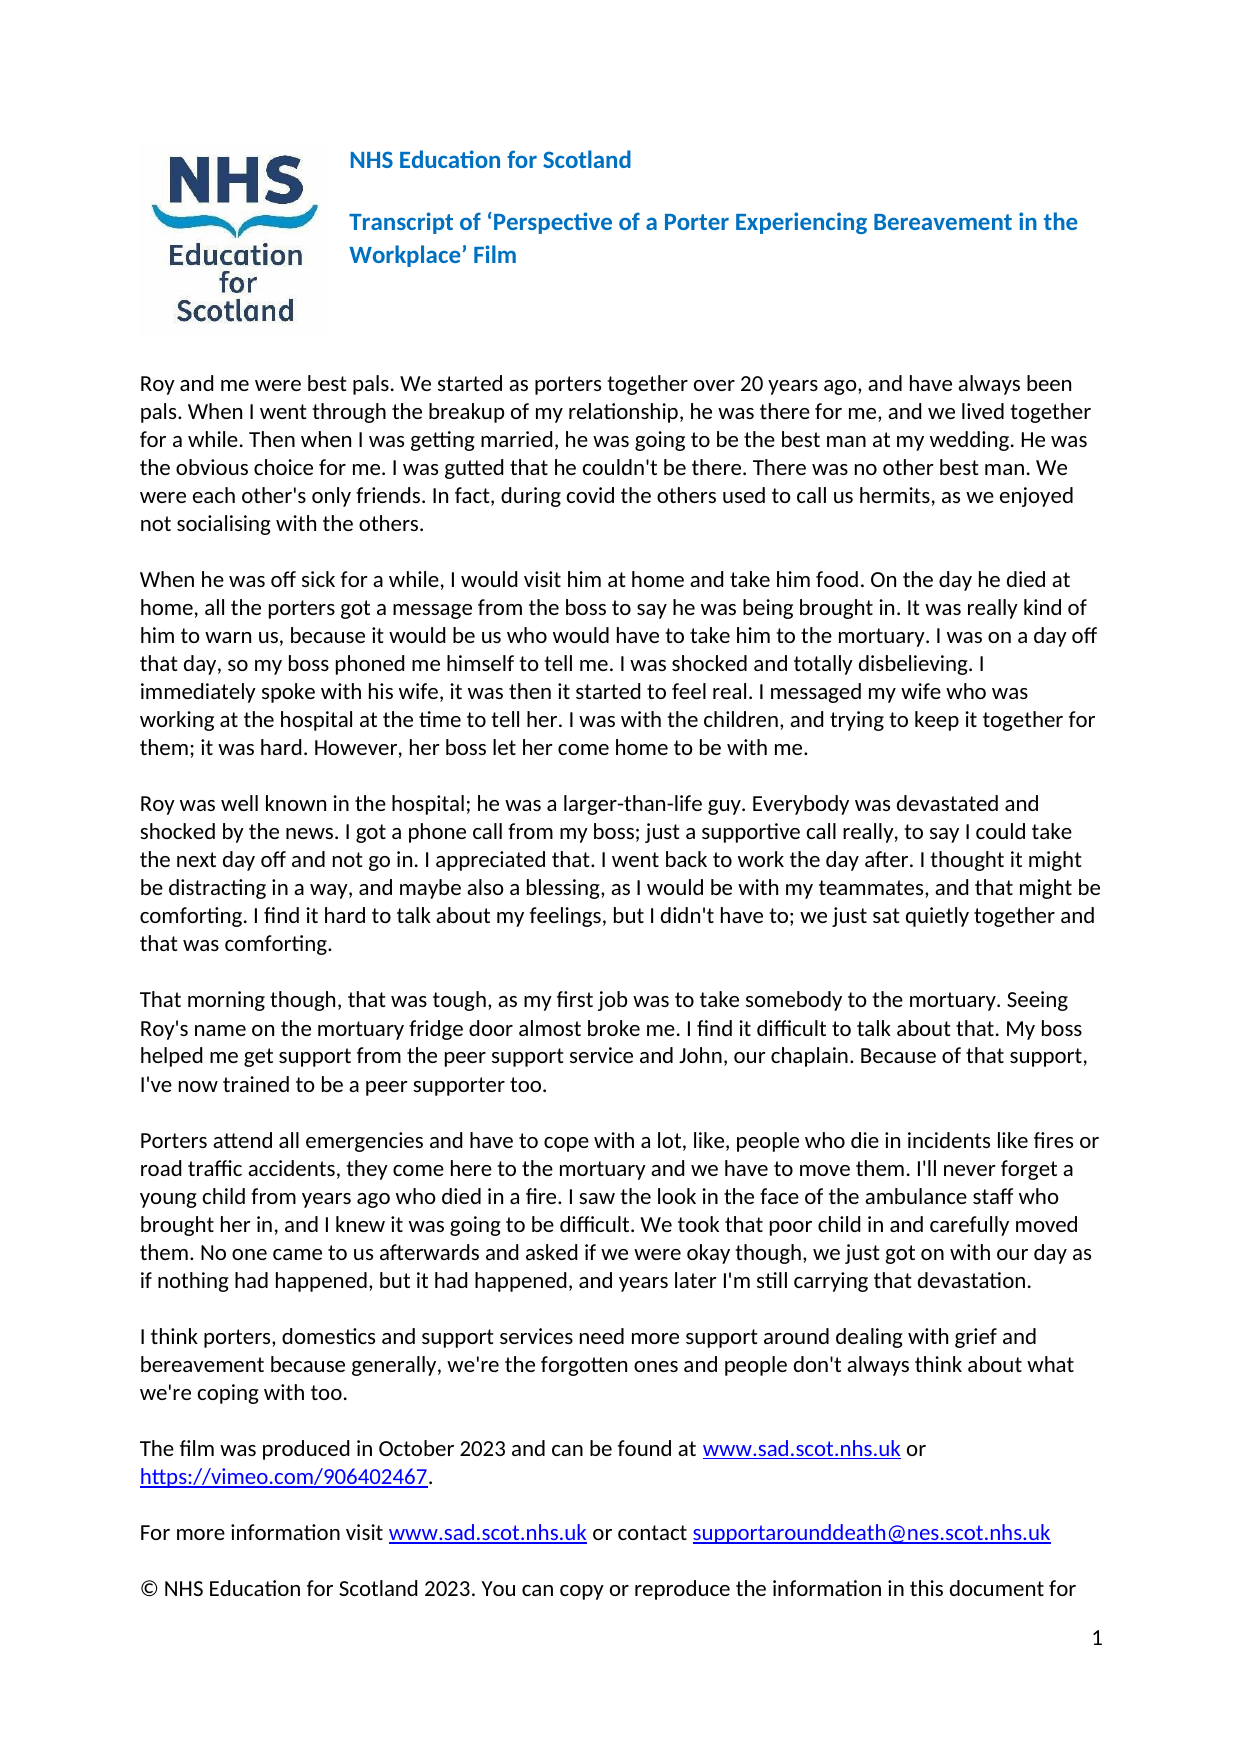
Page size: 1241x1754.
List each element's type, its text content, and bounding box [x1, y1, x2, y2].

text I think porters, domestics and support services need more support around dealing with grief and bereavement because generally, we're the forgotten ones and people don't always think about what we're coping with too. [139, 1322, 1103, 1406]
text Porters attend all emergencies and have to cope with a lot, like, people who die in incidents like fires or road traffic accidents, they come here to the mortuary and we have to move them. I'll never forget a young child from years ago who died in a fire. I saw the look in the face of the ambulance staff who brought her in, and I knew it was going to be difficult. We took that poor child in and carefully moved them. No one came to us afterwards and asked if we were okay though, we just got on with our day as if nothing had happened, but it had happened, and years later I'm still carrying that devastation. [139, 1126, 1103, 1294]
picture [139, 143, 330, 334]
text The film was produced in October 2023 and can be found at www.sad.scot.nhs.uk or https://vimeo.com/906402467. [139, 1434, 1103, 1490]
text Transcript of ‘Perspective of a Porter Experiencing Bereavement in the Workplace’ Film [330, 206, 1103, 269]
text That morning though, that was tough, as my first job was to take somebody to the mortuary. Seeing Roy's name on the mortuary fridge door almost broke me. I find it difficult to talk about that. My boss helped me get support from the peer support service and John, our chaplain. Because of that support, I've now trained to be a peer supporter too. [139, 986, 1103, 1098]
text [139, 1574, 1103, 1602]
text Roy and me were best pals. We started as porters together over 20 years ago, and have always been pals. When I went through the breakup of my relationship, he was there for me, and we lived together for a while. Then when I was getting married, he was going to be the best man at my wedding. He was the obvious choice for me. I was gutted that he couldn't be there. There was no other best man. We were each other's only friends. In fact, during covid the others used to call us hermits, as we enjoyed not socialising with the others. [139, 369, 1103, 537]
text When he was off sick for a while, I would visit him at home and take him food. On the day he died at home, all the porters got a message from the boss to say he was being brought in. It was really kind of him to warn us, because it would be us who would have to take him to the mortuary. I was on a day off that day, so my boss phoned me himself to tell me. I was shocked and totally disbelieving. I immediately spoke with his wife, it was then it started to feel real. I messaged my wife who was working at the hospital at the time to tell her. I was with the children, and trying to keep it together for them; it was hard. However, her boss let her come home to be with me. [139, 565, 1103, 761]
text For more information visit www.sad.scot.nhs.uk or contact supportarounddeath@nes.scot.nhs.uk [139, 1518, 1103, 1546]
text Roy was well known in the hospital; he was a larger-than-life guy. Everybody was devastated and shocked by the news. I got a phone call from my boss; just a supportive call really, to say I could take the next day off and not go in. I appreciated that. I went back to work the day after. I thought it might be distracting in a way, and maybe also a blessing, as I would be with my teammates, and that might be comforting. I find it hard to talk about my feelings, but I didn't have to; we just sat quietly together and that was comforting. [139, 789, 1103, 958]
text NHS Education for Scotland [330, 144, 1103, 174]
